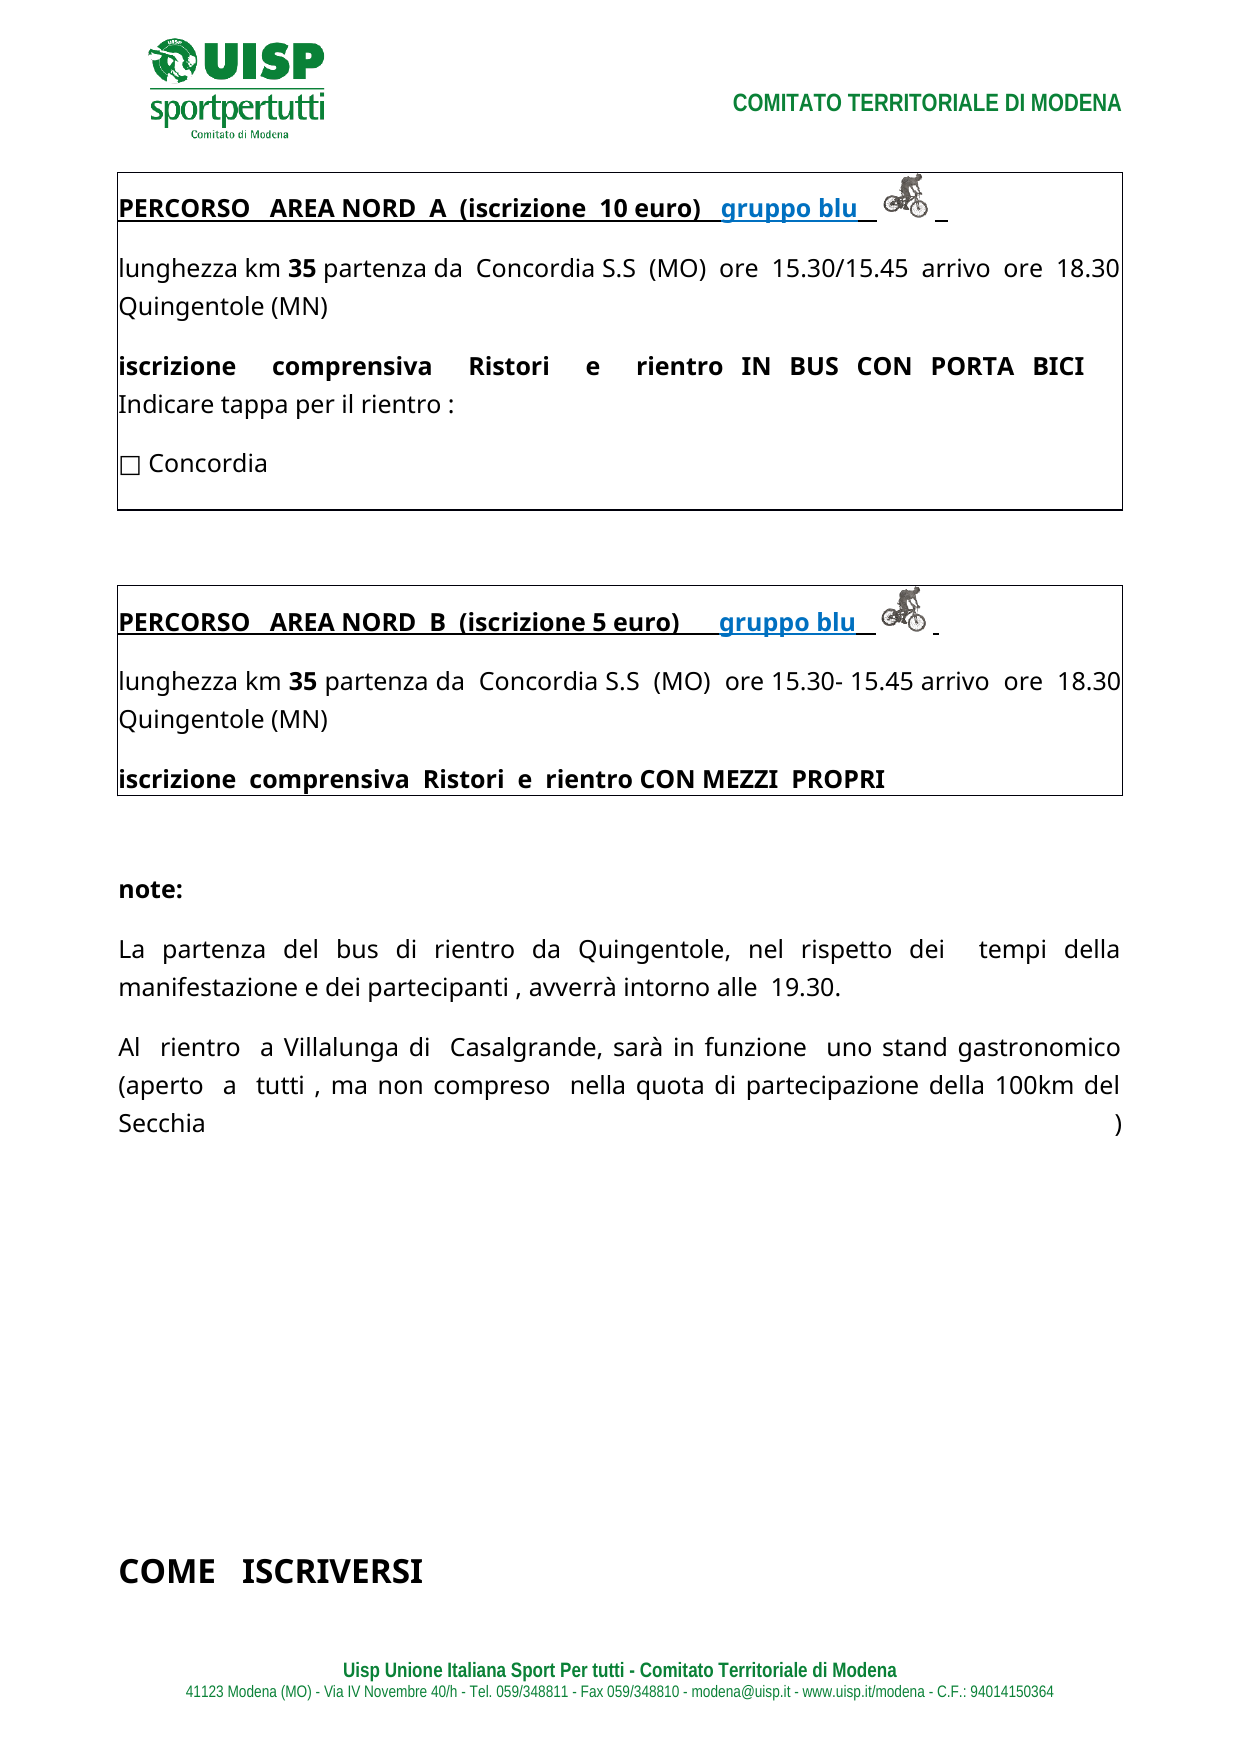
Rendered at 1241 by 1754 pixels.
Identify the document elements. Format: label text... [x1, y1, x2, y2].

text PERCORSO AREA NORD A (iscrizione 10 euro) gruppo blu [118, 173, 1122, 225]
text □ Concordia [118, 445, 1122, 509]
text lunghezza km 35 partenza da Concordia S.S (MO) ore 15.30- 15.45 arrivo ore 18.30 Quingentole (MN) [118, 663, 1122, 736]
text Al rientro a Villalunga di Casalgrande, sarà in funzione uno stand gastronomico (aperto a tutti , ma non compreso nella quota di partecipazione della 100km del Secchia ) [118, 1029, 1122, 1170]
picture [877, 173, 935, 218]
text iscrizione comprensiva Ristori e rientro IN BUS CON PORTA BICI Indicare tappa per il rientro : [118, 347, 1122, 421]
text lunghezza km 35 partenza da Concordia S.S (MO) ore 15.30/15.45 arrivo ore 18.30 Quingentole (MN) [118, 249, 1122, 323]
text La partenza del bus di rientro da Quingentole, nel rispetto dei tempi della manifestazione e dei partecipanti , avverrà intorno alle 19.30. [118, 931, 1122, 1004]
text iscrizione comprensiva Ristori e rientro CON MEZZI PROPRI [118, 760, 1122, 795]
picture [875, 586, 933, 632]
text COME ISCRIVERSI [118, 1548, 1122, 1594]
text PERCORSO AREA NORD B (iscrizione 5 euro) gruppo blu [118, 586, 1122, 638]
picture [129, 37, 344, 157]
text note: [118, 872, 1122, 906]
